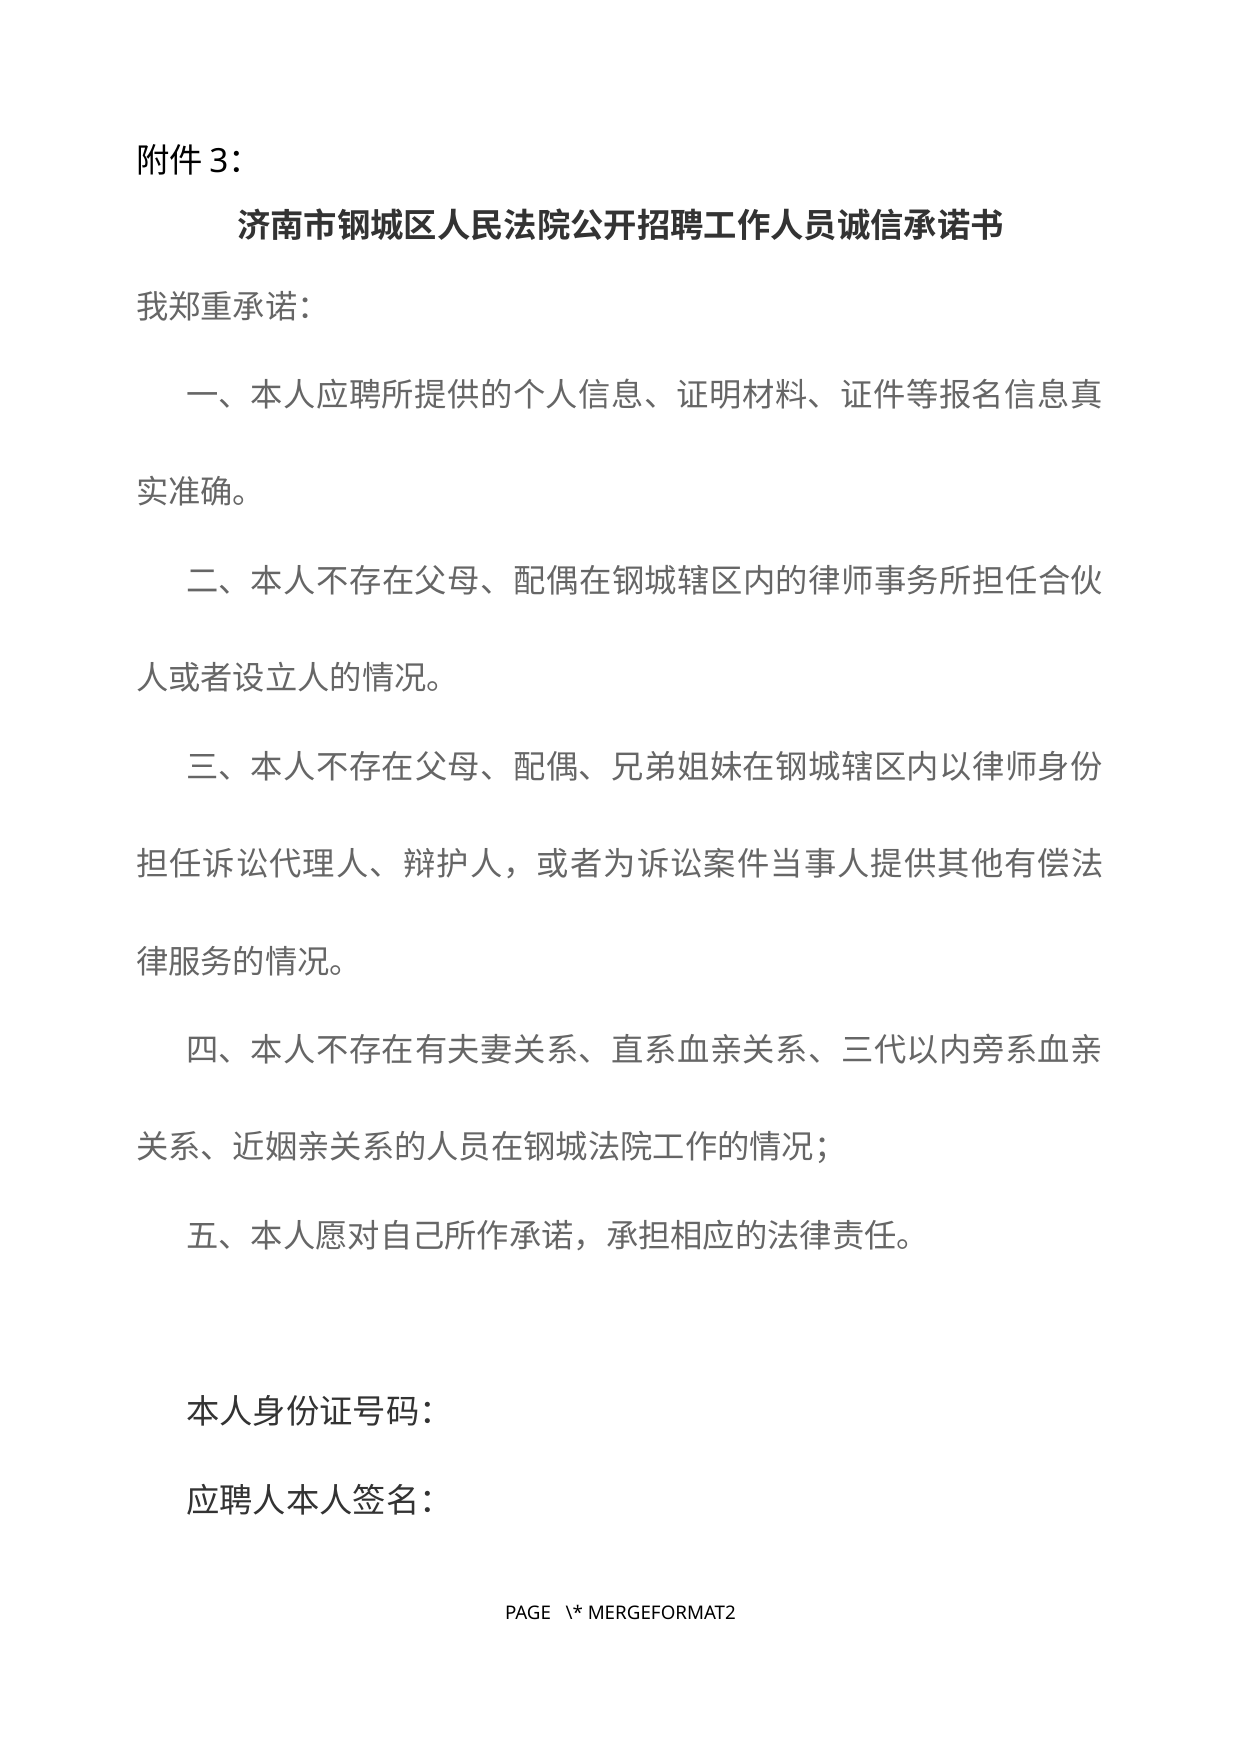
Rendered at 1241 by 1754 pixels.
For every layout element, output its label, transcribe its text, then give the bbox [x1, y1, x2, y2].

text 济南市钢城区人民法院公开招聘工作人员诚信承诺书 [136, 191, 1104, 256]
list 本人愿对自己所作承诺，承担相应的法律责任。 [136, 1201, 1104, 1266]
text 应聘人本人签名： [136, 1466, 1104, 1531]
list 我郑重承诺： [136, 271, 1104, 336]
list 本人不存在父母、配偶、兄弟姐妹在钢城辖区内以律师身份担任诉讼代理人、辩护人，或者为诉讼案件当事人提供其他有偿法律服务的情况。 [136, 731, 1104, 838]
list 本人不存在有夫妻关系、直系血亲关系、三代以内旁系血亲关系、近姻亲关系的人员在钢城法院工作的情况； [136, 1015, 1104, 1177]
text 本人身份证号码： [136, 1377, 1104, 1442]
list 本人不存在父母、配偶在钢城辖区内的律师事务所担任合伙人或者设立人的情况。 [136, 546, 1104, 708]
list 本人应聘所提供的个人信息、证明材料、证件等报名信息真实准确。 [136, 360, 1104, 522]
list 本人不存在父母、配偶、兄弟姐妹在钢城辖区内以律师身份担任诉讼代理人、辩护人，或者为诉讼案件当事人提供其他有偿法律服务的情况。 [136, 885, 1104, 991]
text 附件3： [136, 126, 1104, 191]
